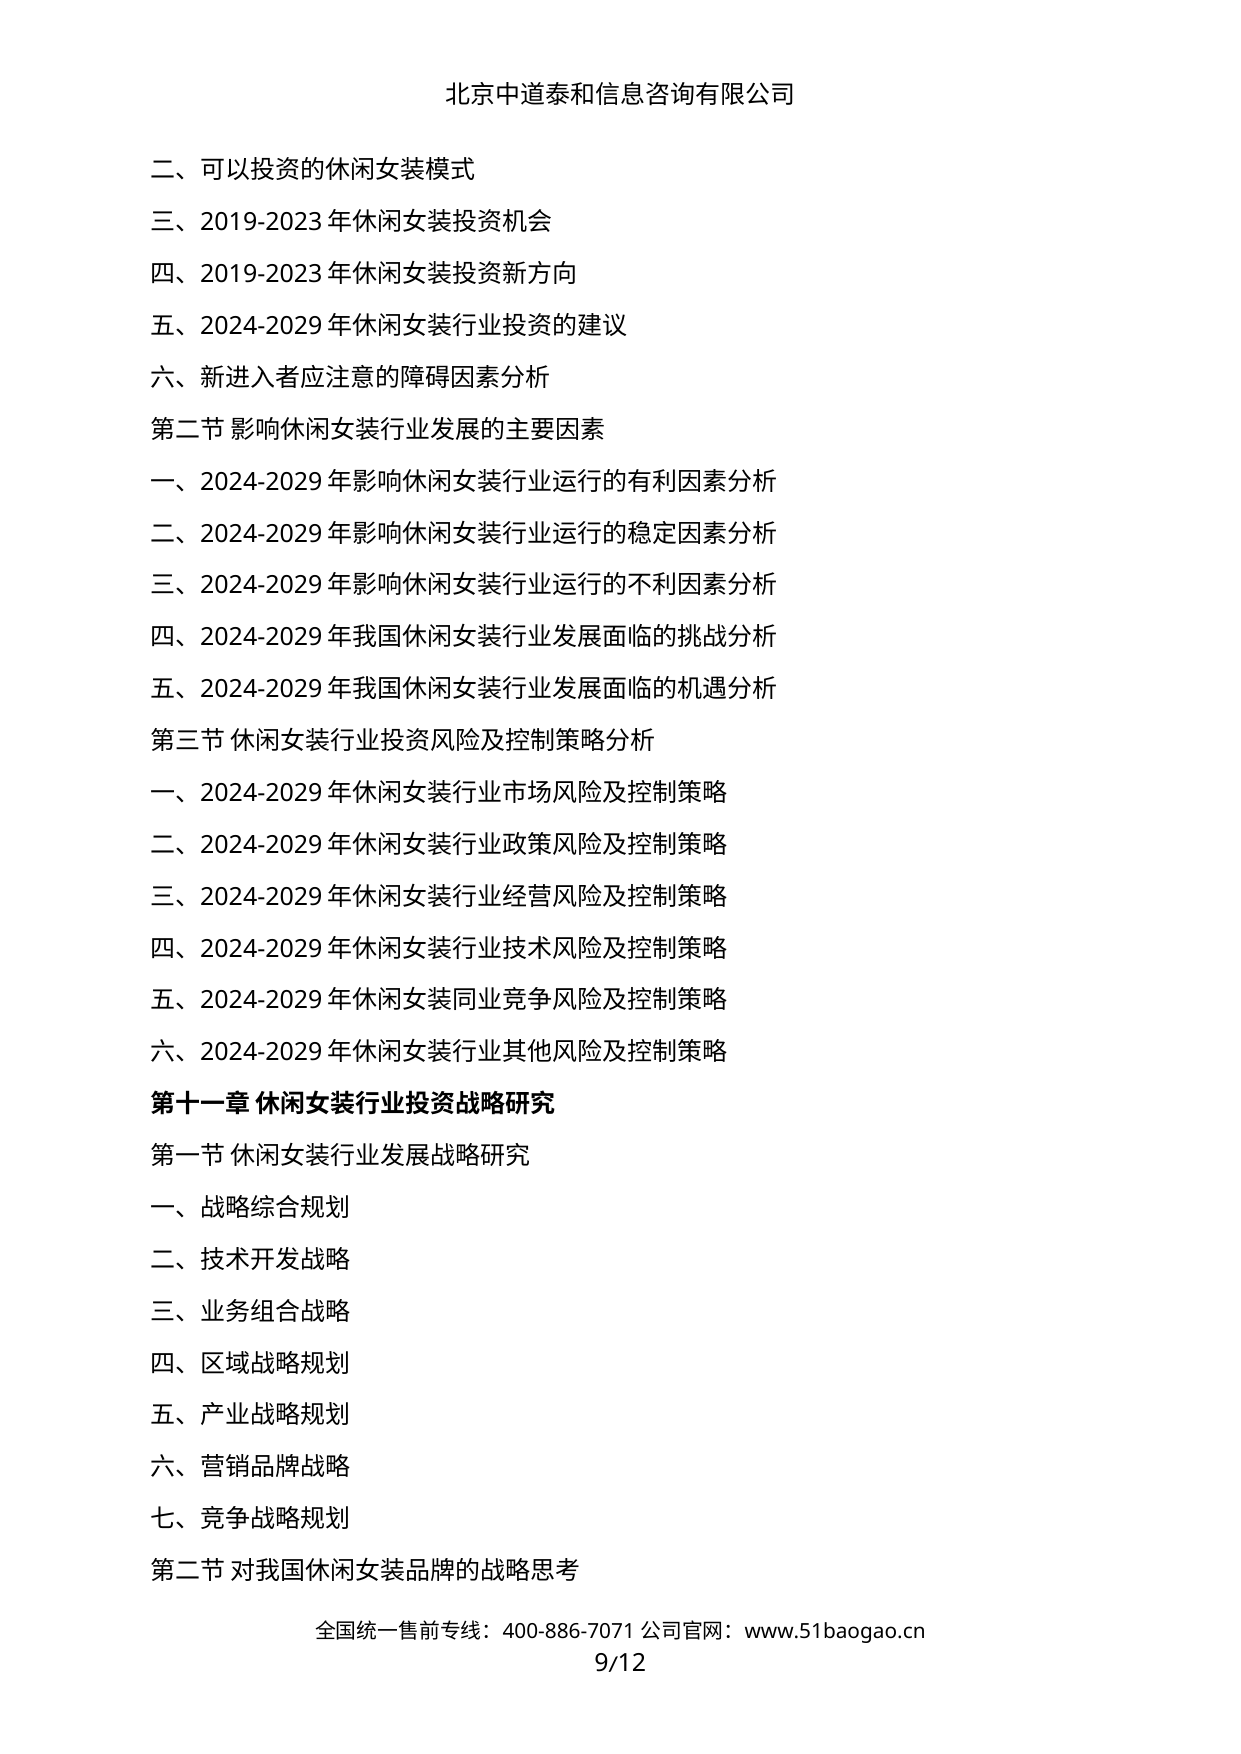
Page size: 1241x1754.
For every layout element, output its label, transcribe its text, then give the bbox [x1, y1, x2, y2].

text 一、2024-2029年休闲女装行业市场风险及控制策略 [150, 772, 1090, 809]
text 第三节 休闲女装行业投资风险及控制策略分析 [150, 721, 1090, 757]
text 第二节 影响休闲女装行业发展的主要因素 [150, 409, 1090, 446]
text 三、2024-2029年影响休闲女装行业运行的不利因素分析 [150, 565, 1090, 601]
text 三、业务组合战略 [150, 1291, 1090, 1327]
text 四、2019-2023年休闲女装投资新方向 [150, 254, 1090, 290]
text 三、2024-2029年休闲女装行业经营风险及控制策略 [150, 876, 1090, 912]
text 第一节 休闲女装行业发展战略研究 [150, 1136, 1090, 1172]
text 七、竞争战略规划 [150, 1499, 1090, 1535]
text 六、新进入者应注意的障碍因素分析 [150, 357, 1090, 394]
text 五、2024-2029年我国休闲女装行业发展面临的机遇分析 [150, 669, 1090, 705]
text 第十一章 休闲女装行业投资战略研究 [150, 1084, 1090, 1120]
text 二、技术开发战略 [150, 1239, 1090, 1276]
text 三、2019-2023年休闲女装投资机会 [150, 202, 1090, 238]
text 一、战略综合规划 [150, 1187, 1090, 1224]
text 五、2024-2029年休闲女装同业竞争风险及控制策略 [150, 980, 1090, 1016]
text 四、2024-2029年休闲女装行业技术风险及控制策略 [150, 928, 1090, 964]
text 四、区域战略规划 [150, 1343, 1090, 1379]
text 五、2024-2029年休闲女装行业投资的建议 [150, 306, 1090, 342]
text 二、可以投资的休闲女装模式 [150, 150, 1090, 186]
text 六、2024-2029年休闲女装行业其他风险及控制策略 [150, 1032, 1090, 1068]
text 六、营销品牌战略 [150, 1447, 1090, 1483]
text 二、2024-2029年休闲女装行业政策风险及控制策略 [150, 824, 1090, 861]
text 一、2024-2029年影响休闲女装行业运行的有利因素分析 [150, 461, 1090, 497]
text 五、产业战略规划 [150, 1395, 1090, 1431]
text 二、2024-2029年影响休闲女装行业运行的稳定因素分析 [150, 513, 1090, 549]
text 第二节 对我国休闲女装品牌的战略思考 [150, 1551, 1090, 1587]
text 四、2024-2029年我国休闲女装行业发展面临的挑战分析 [150, 617, 1090, 653]
